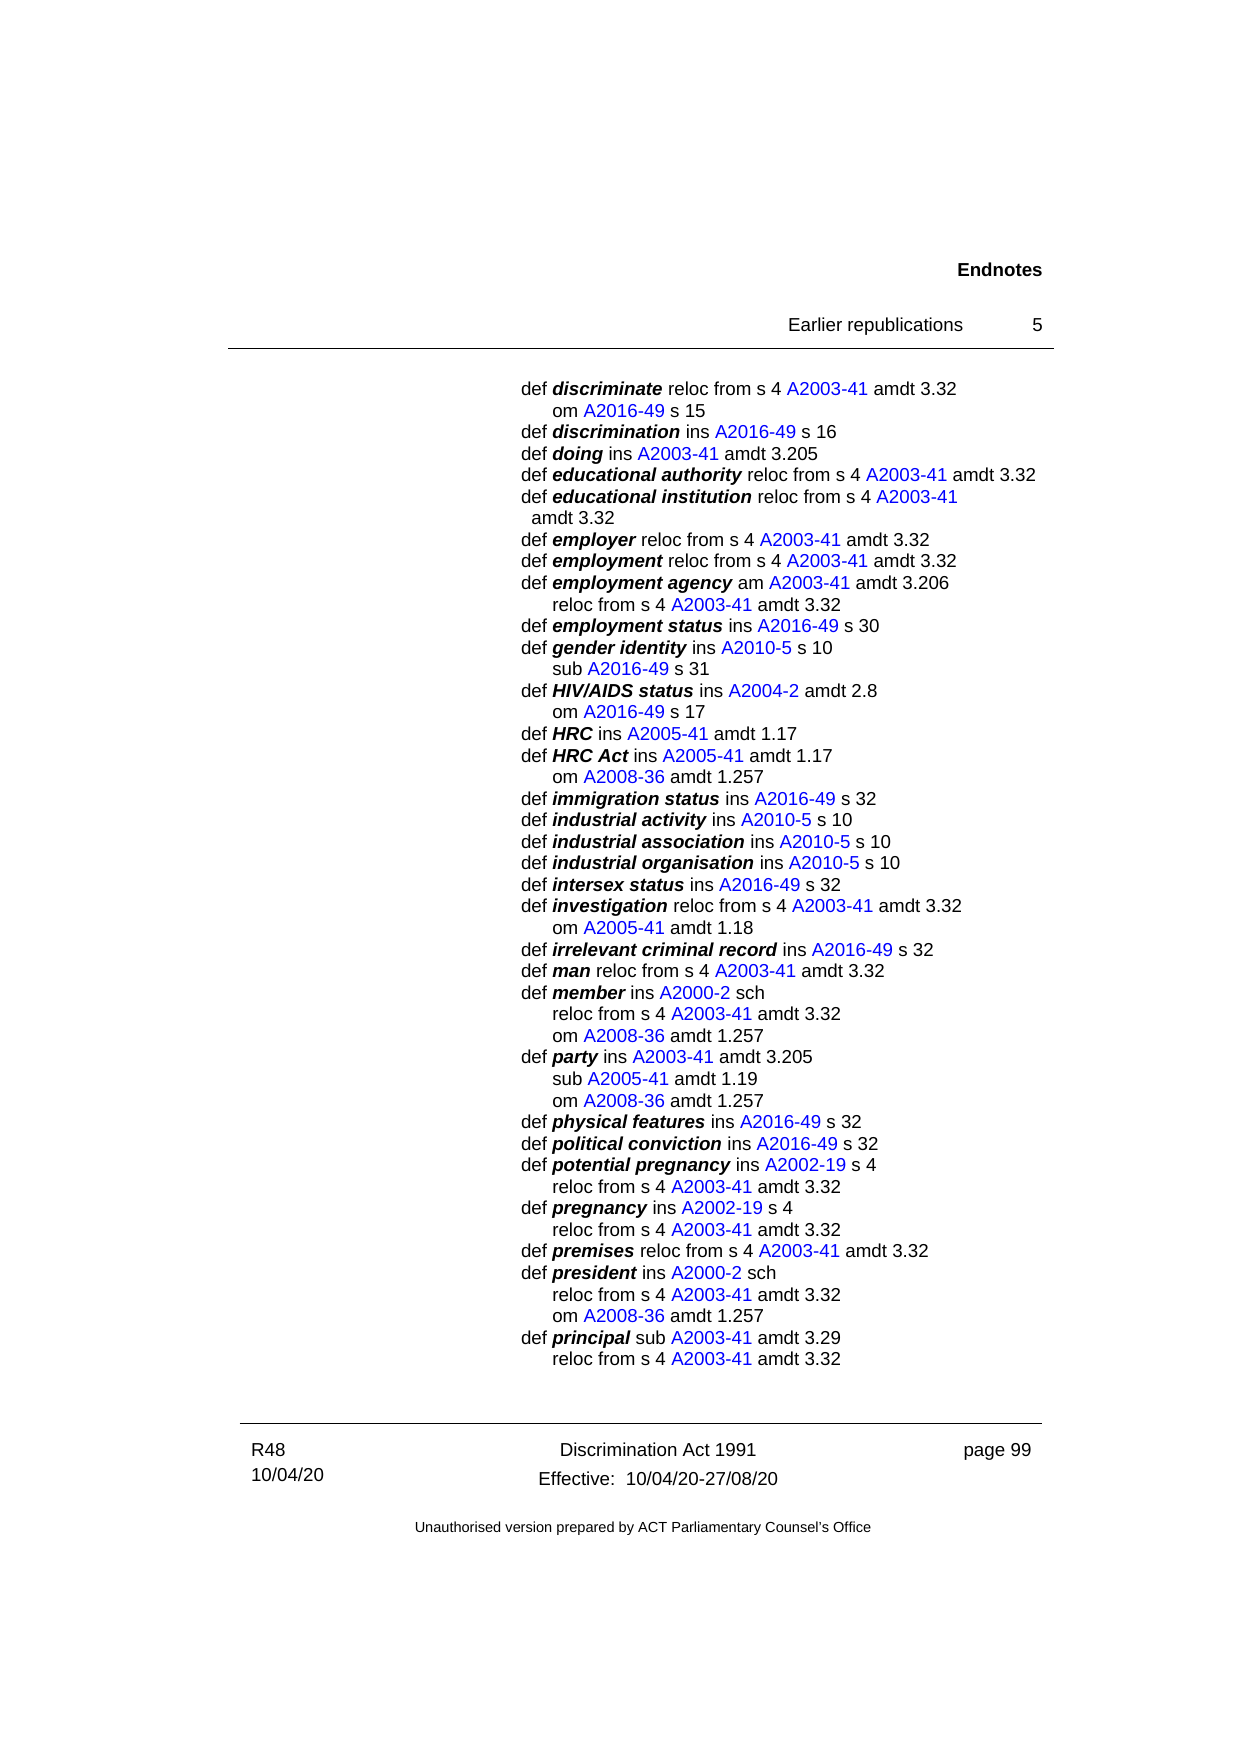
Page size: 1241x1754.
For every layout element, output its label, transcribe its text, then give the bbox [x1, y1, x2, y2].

text def employment status ins A2016-49 s 30 [354, 615, 1042, 637]
text def educational authority reloc from s 4 A2003-41 amdt 3.32 [354, 464, 1042, 486]
text def employment reloc from s 4 A2003-41 amdt 3.32 [354, 550, 1042, 572]
text def irrelevant criminal record ins A2016-49 s 32 [354, 938, 1042, 960]
text om A2016-49 s 15 [354, 399, 1042, 421]
text om A2008-36 amdt 1.257 [354, 1089, 1042, 1111]
text om A2008-36 amdt 1.257 [354, 1025, 1042, 1046]
text om A2005-41 amdt 1.18 [354, 917, 1042, 938]
text def pregnancy ins A2002-19 s 4 [354, 1197, 1042, 1219]
text def man reloc from s 4 A2003-41 amdt 3.32 [354, 960, 1042, 982]
text sub A2016-49 s 31 [354, 658, 1042, 680]
text def employment agency am A2003-41 amdt 3.206 [354, 572, 1042, 593]
text def discrimination ins A2016-49 s 16 [354, 421, 1042, 442]
text def industrial organisation ins A2010-5 s 10 [354, 852, 1042, 874]
text def HRC ins A2005-41 amdt 1.17 [354, 723, 1042, 744]
text def industrial activity ins A2010-5 s 10 [354, 809, 1042, 831]
text om A2008-36 amdt 1.257 [354, 1305, 1042, 1327]
text def principal sub A2003-41 amdt 3.29 [354, 1327, 1042, 1348]
text reloc from s 4 A2003-41 amdt 3.32 [354, 1348, 1042, 1370]
text def intersex status ins A2016-49 s 32 [354, 874, 1042, 895]
text reloc from s 4 A2003-41 amdt 3.32 [354, 1176, 1042, 1197]
text reloc from s 4 A2003-41 amdt 3.32 [354, 1283, 1042, 1305]
text def discriminate reloc from s 4 A2003-41 amdt 3.32 [354, 378, 1042, 399]
text def immigration status ins A2016-49 s 32 [354, 787, 1042, 809]
text def president ins A2000-2 sch [354, 1262, 1042, 1283]
text def gender identity ins A2010-5 s 10 [354, 637, 1042, 658]
text def physical features ins A2016-49 s 32 [354, 1111, 1042, 1132]
text def investigation reloc from s 4 A2003-41 amdt 3.32 [354, 895, 1042, 917]
text reloc from s 4 A2003-41 amdt 3.32 [354, 1003, 1042, 1025]
text def doing ins A2003-41 amdt 3.205 [354, 442, 1042, 464]
text sub A2005-41 amdt 1.19 [354, 1068, 1042, 1089]
text def member ins A2000-2 sch [354, 982, 1042, 1003]
text def political conviction ins A2016-49 s 32 [354, 1132, 1042, 1154]
text def employer reloc from s 4 A2003-41 amdt 3.32 [354, 529, 1042, 550]
text def party ins A2003-41 amdt 3.205 [354, 1046, 1042, 1068]
text def HRC Act ins A2005-41 amdt 1.17 [354, 744, 1042, 766]
text om A2008-36 amdt 1.257 [354, 766, 1042, 787]
text def HIV/AIDS status ins A2004-2 amdt 2.8 [354, 680, 1042, 701]
text om A2016-49 s 17 [354, 701, 1042, 723]
text def industrial association ins A2010-5 s 10 [354, 831, 1042, 852]
text def premises reloc from s 4 A2003-41 amdt 3.32 [354, 1240, 1042, 1262]
text reloc from s 4 A2003-41 amdt 3.32 [354, 1219, 1042, 1240]
text def educational institution reloc from s 4 A2003-41 amdt 3.32 [354, 486, 1042, 529]
text reloc from s 4 A2003-41 amdt 3.32 [354, 593, 1042, 615]
text def potential pregnancy ins A2002-19 s 4 [354, 1154, 1042, 1176]
